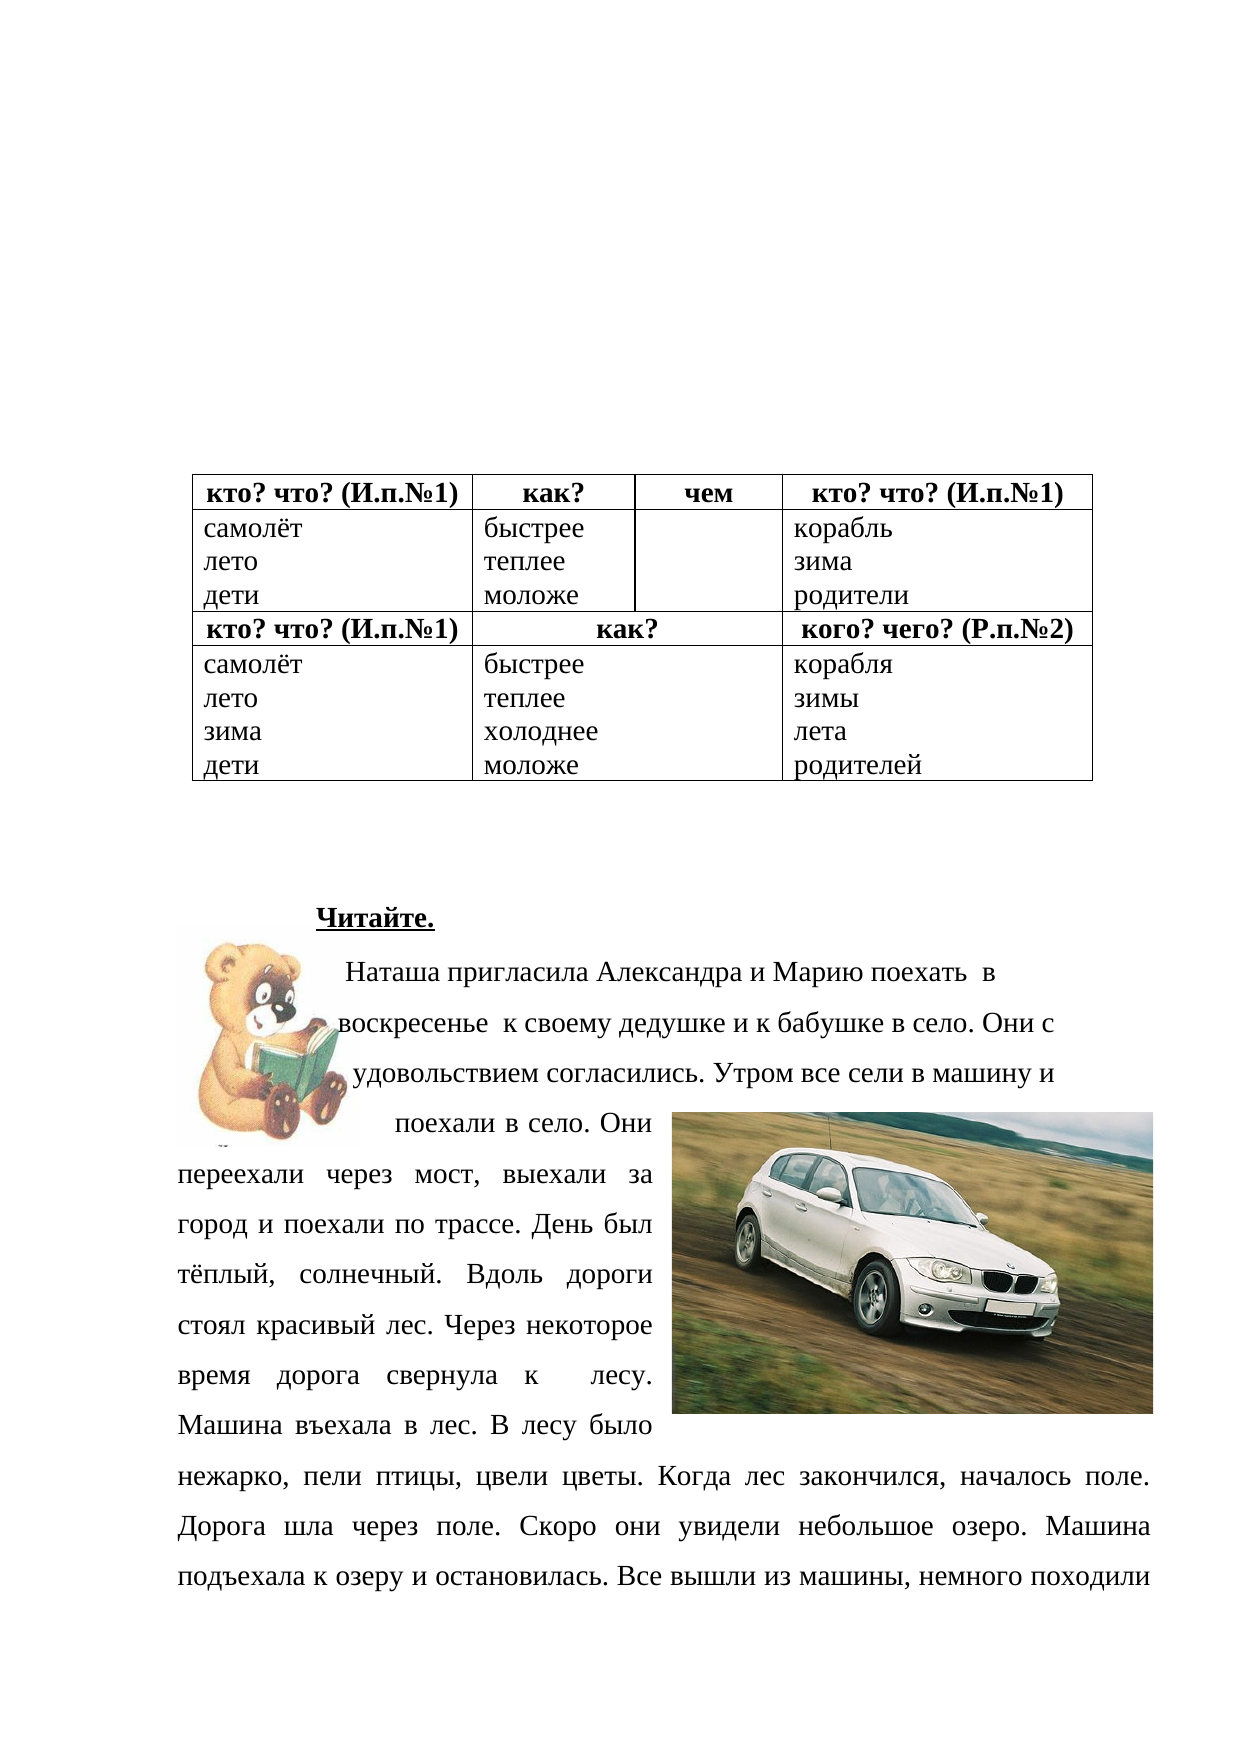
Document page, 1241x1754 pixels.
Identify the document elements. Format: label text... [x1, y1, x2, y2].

table_cell как? [473, 612, 782, 645]
table_cell кто? что? (И.п.№1) [193, 612, 472, 645]
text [177, 1106, 1152, 1592]
table_cell быстрее теплее холоднее моложе [473, 646, 782, 780]
picture [87, 902, 447, 1174]
table_cell [636, 510, 782, 611]
text воскресенье к своему дедушке и к бабушке в село. Они с [177, 1005, 1152, 1038]
table_cell самолёт лето зима дети [193, 646, 472, 780]
table_cell корабль зима родители [783, 510, 1092, 611]
table_header чем [636, 475, 782, 509]
table_header как? [473, 475, 634, 509]
table_cell корабля зимы лета родителей [783, 646, 1092, 780]
table_cell кого? чего? (Р.п.№2) [783, 612, 1092, 645]
table_cell быстрее теплее моложе [473, 510, 634, 611]
text Наташа пригласила Александра и Марию поехать в [177, 954, 1152, 988]
picture [671, 1112, 1154, 1414]
text Читайте. [177, 900, 1152, 934]
text удовольствием согласились. Утром все сели в машину и [177, 1055, 1152, 1089]
table_cell самолёт лето дети [193, 510, 472, 611]
table_header кто? что? (И.п.№1) [783, 475, 1092, 509]
table_header кто? что? (И.п.№1) [193, 475, 472, 509]
